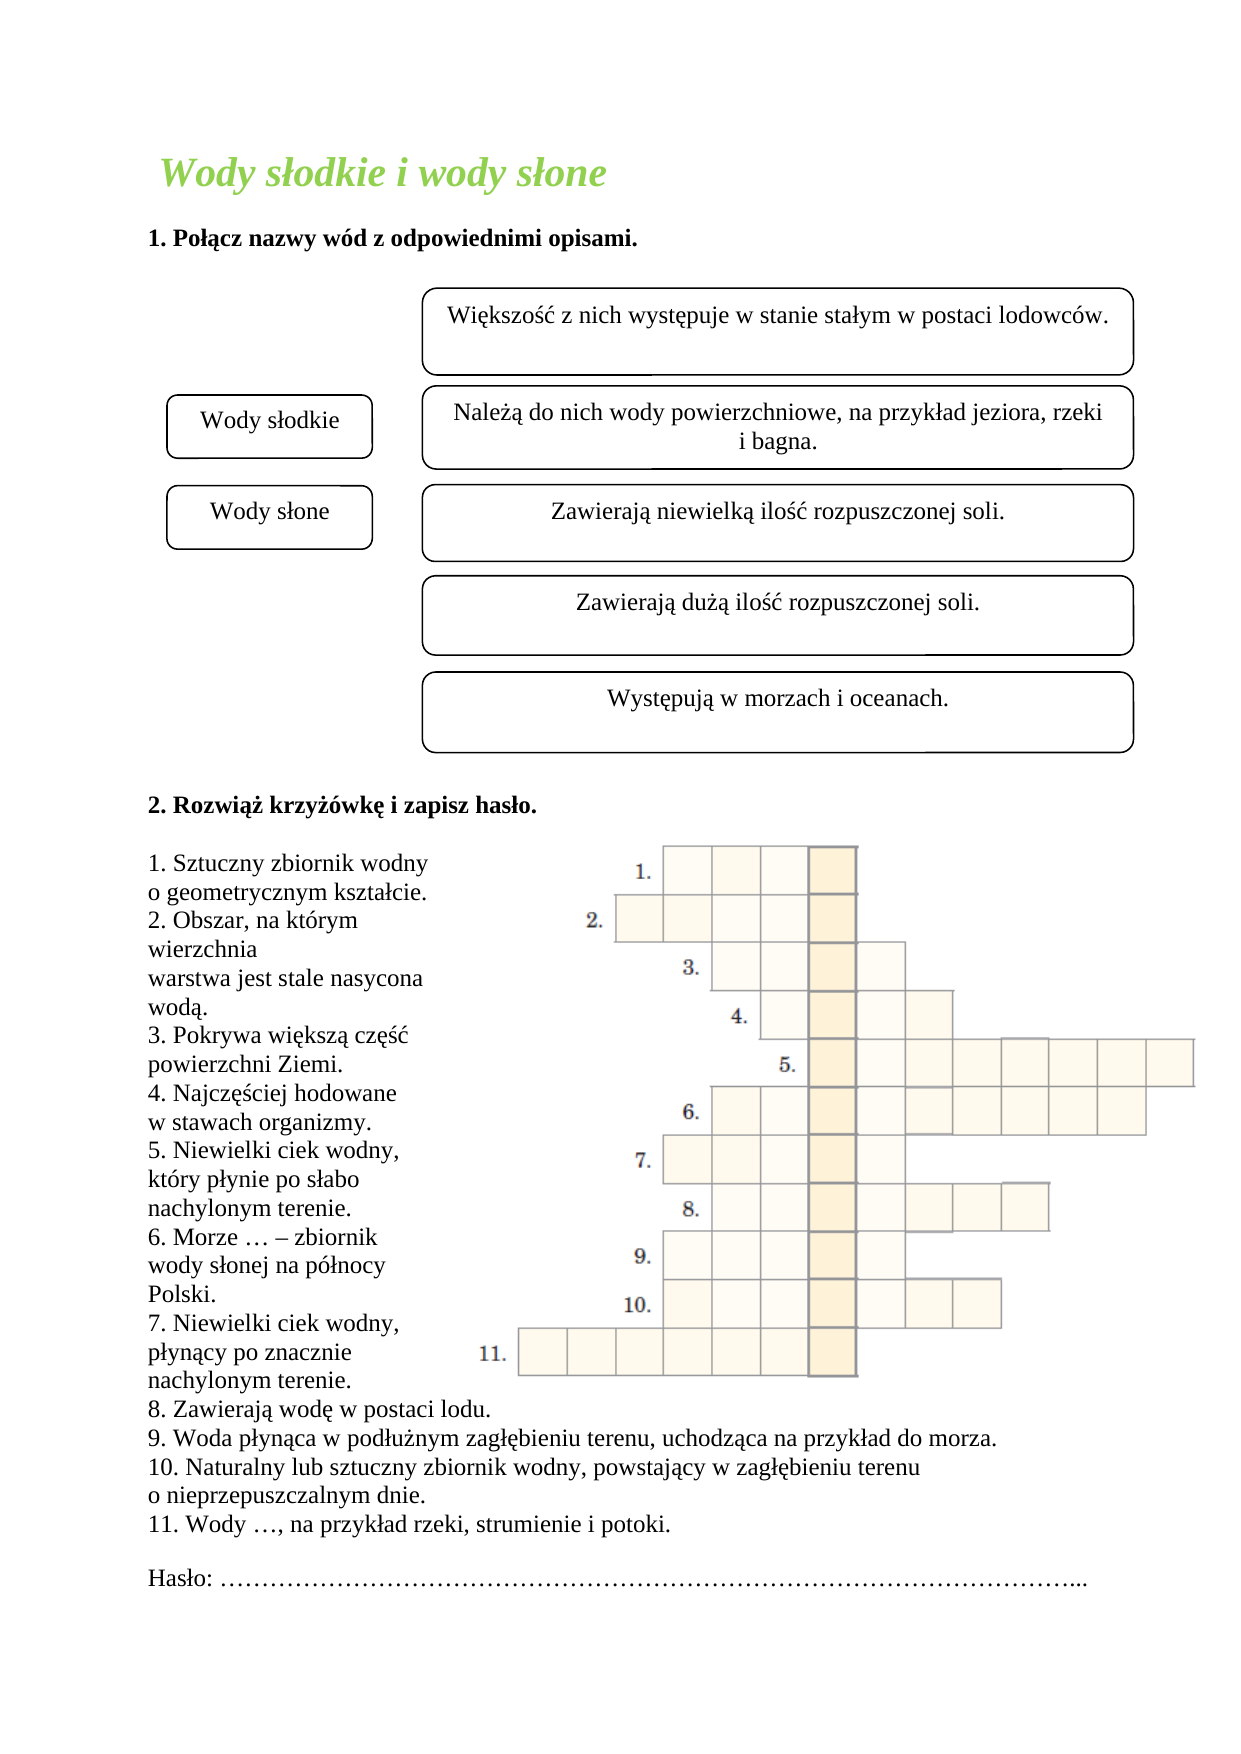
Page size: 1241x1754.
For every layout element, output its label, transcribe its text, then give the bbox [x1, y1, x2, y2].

text który płynie po słabo [148, 1164, 461, 1193]
text 2. Rozwiąż krzyżówkę i zapisz hasło. [148, 791, 1093, 819]
text nachylonym terenie. [148, 1193, 461, 1222]
text powierzchni Ziemi. [148, 1049, 461, 1078]
text 8. Zawierają wodę w postaci lodu. [148, 1394, 1093, 1423]
text 1. Połącz nazwy wód z odpowiednimi opisami. [148, 223, 1093, 252]
text w stawach organizmy. [148, 1107, 461, 1136]
text Polski. [148, 1279, 461, 1308]
text nachylonym terenie. [148, 1366, 1093, 1394]
text wody słonej na północy [148, 1251, 461, 1279]
text Hasło: …………………………………………………………………………………………... [148, 1563, 1093, 1592]
text Wody słodkie i wody słone [148, 148, 1093, 196]
text o geometrycznym kształcie. [148, 877, 461, 906]
text 11. Wody …, na przykład rzeki, strumienie i potoki. [148, 1509, 1093, 1538]
text płynący po znacznie [148, 1337, 461, 1366]
text 5. Niewielki ciek wodny, [148, 1136, 461, 1164]
text 4. Najczęściej hodowane [148, 1078, 461, 1107]
picture [461, 829, 1204, 1393]
text 9. Woda płynąca w podłużnym zagłębieniu terenu, uchodząca na przykład do morza. [148, 1423, 1093, 1452]
text 7. Niewielki ciek wodny, [148, 1308, 461, 1337]
text 10. Naturalny lub sztuczny zbiornik wodny, powstający w zagłębieniu terenu [148, 1452, 1093, 1481]
text warstwa jest stale nasycona wodą. [148, 963, 461, 1021]
text o nieprzepuszczalnym dnie. [148, 1481, 1093, 1509]
text 3. Pokrywa większą część [148, 1021, 461, 1049]
text 1. Sztuczny zbiornik wodny [148, 848, 461, 877]
text 6. Morze … – zbiornik [148, 1222, 461, 1251]
text 2. Obszar, na którym wierzchnia [148, 906, 461, 963]
